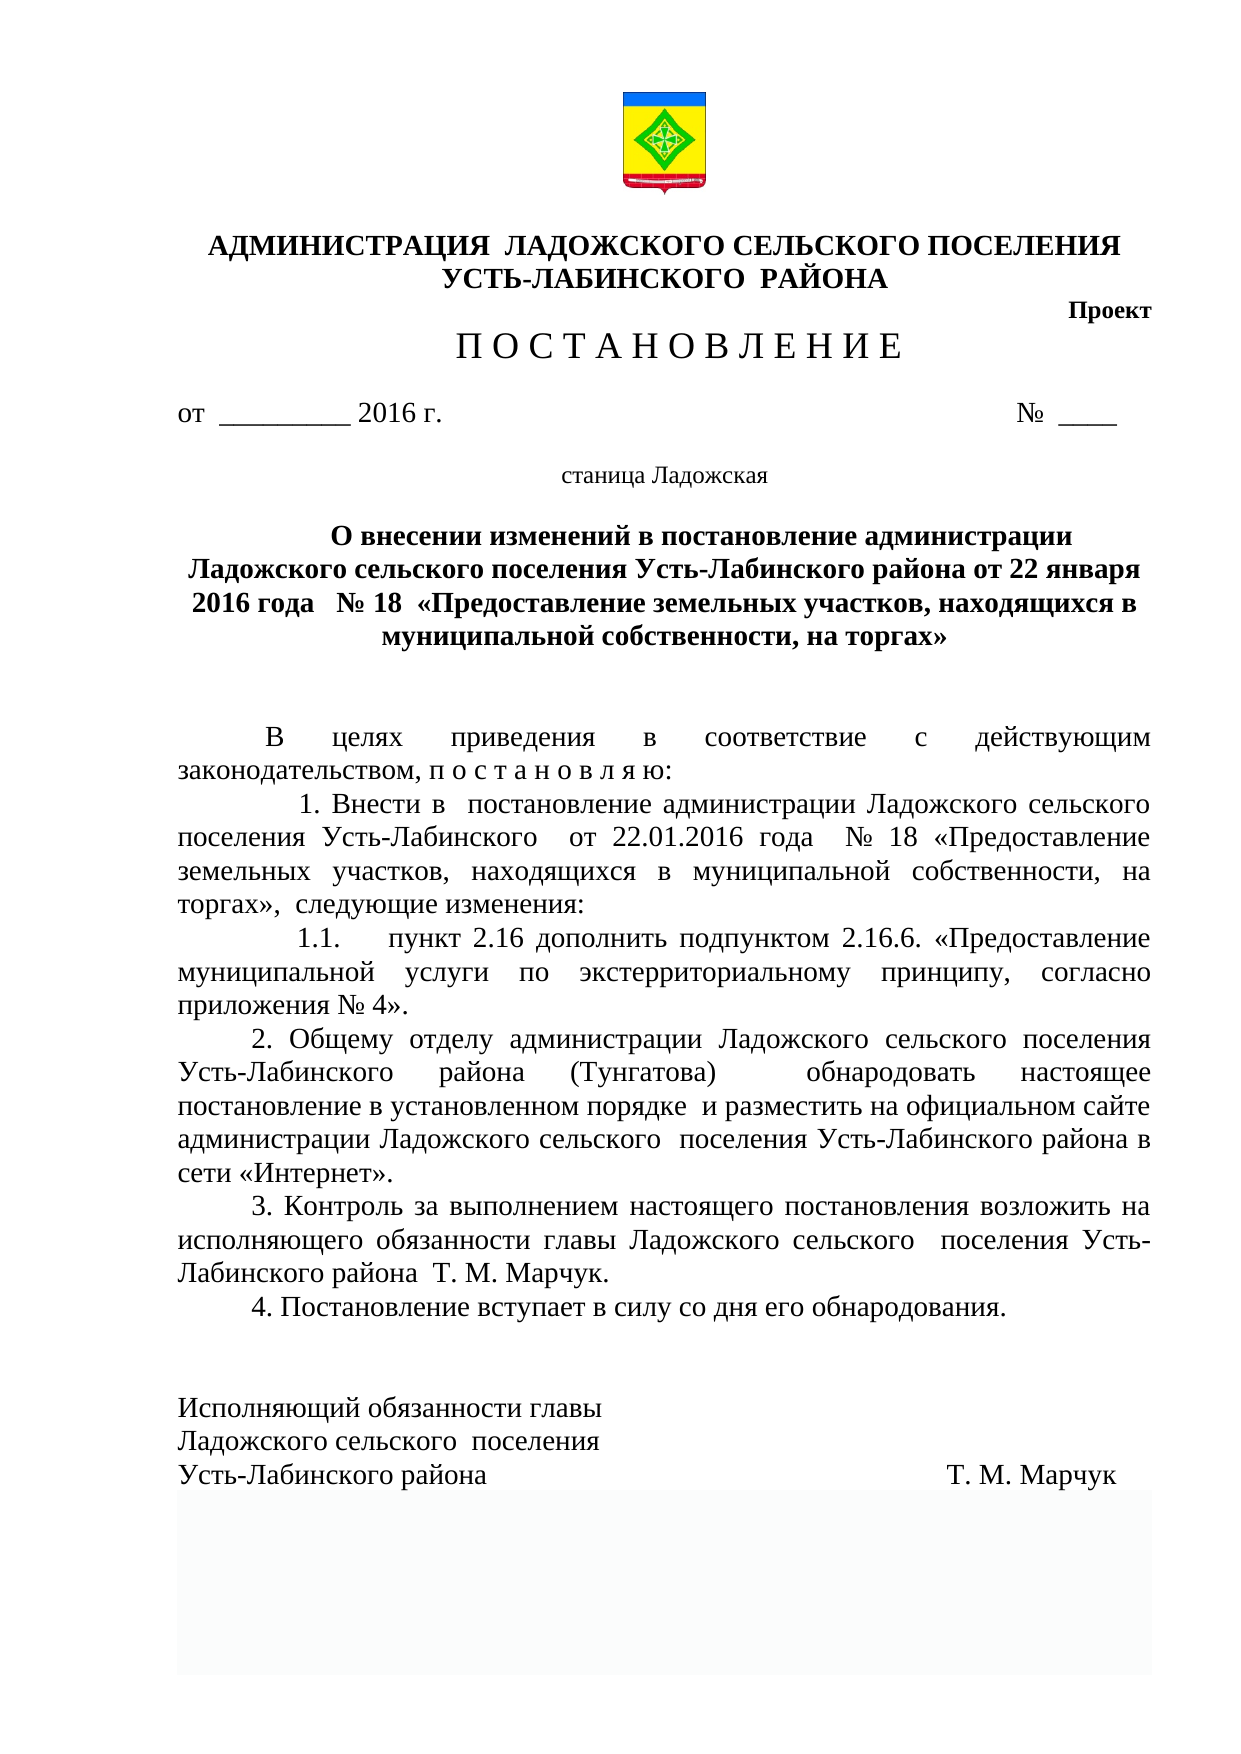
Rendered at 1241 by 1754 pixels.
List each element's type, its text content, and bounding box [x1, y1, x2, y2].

text П О С Т А Н О В Л Е Н И Е [177, 323, 1152, 367]
text Исполняющий обязанности главы [177, 1390, 1152, 1423]
text 1.1. пункт 2.16 дополнить подпунктом 2.16.6. «Предоставление муниципальной услуги по экстерриториальному принципу, согласно приложения № 4». [177, 920, 1152, 1021]
text Проект [177, 295, 1152, 323]
text 4. Постановление вступает в силу со дня его обнародования. [177, 1289, 1152, 1323]
text УСТЬ-ЛАБИНСКОГО РАЙОНА [177, 261, 1152, 295]
text станица Ладожская [177, 460, 1152, 489]
text 2. Общему отделу администрации Ладожского сельского поселения Усть-Лабинского района (Тунгатова) обнародовать настоящее постановление в установленном порядке и разместить на официальном сайте администрации Ладожского сельского поселения Усть-Лабинского района в сети «Интернет». [177, 1021, 1152, 1188]
picture [623, 92, 706, 195]
text О внесении изменений в постановление администрации Ладожского сельского поселения Усть-Лабинского района от 22 января 2016 года № 18 «Предоставление земельных участков, находящихся в муниципальной собственности, на торгах» [177, 518, 1152, 652]
text АДМИНИСТРАЦИЯ ЛАДОЖСКОГО СЕЛЬСКОГО ПОСЕЛЕНИЯ [159, 228, 1169, 261]
text 3. Контроль за выполнением настоящего постановления возложить на исполняющего обязанности главы Ладожского сельского поселения Усть-Лабинского района Т. М. Марчук. [177, 1188, 1152, 1289]
text от _________ 2016 г. № ____ [177, 395, 1152, 429]
text Усть-Лабинского района Т. М. Марчук [177, 1457, 1152, 1490]
text В целях приведения в соответствие с действующим законодательством, п о с т а н о в л я ю: [177, 719, 1152, 786]
text 1. Внести в постановление администрации Ладожского сельского поселения Усть-Лабинского от 22.01.2016 года № 18 «Предоставление земельных участков, находящихся в муниципальной собственности, на торгах», следующие изменения: [177, 786, 1152, 920]
text Ладожского сельского поселения [177, 1423, 1152, 1457]
